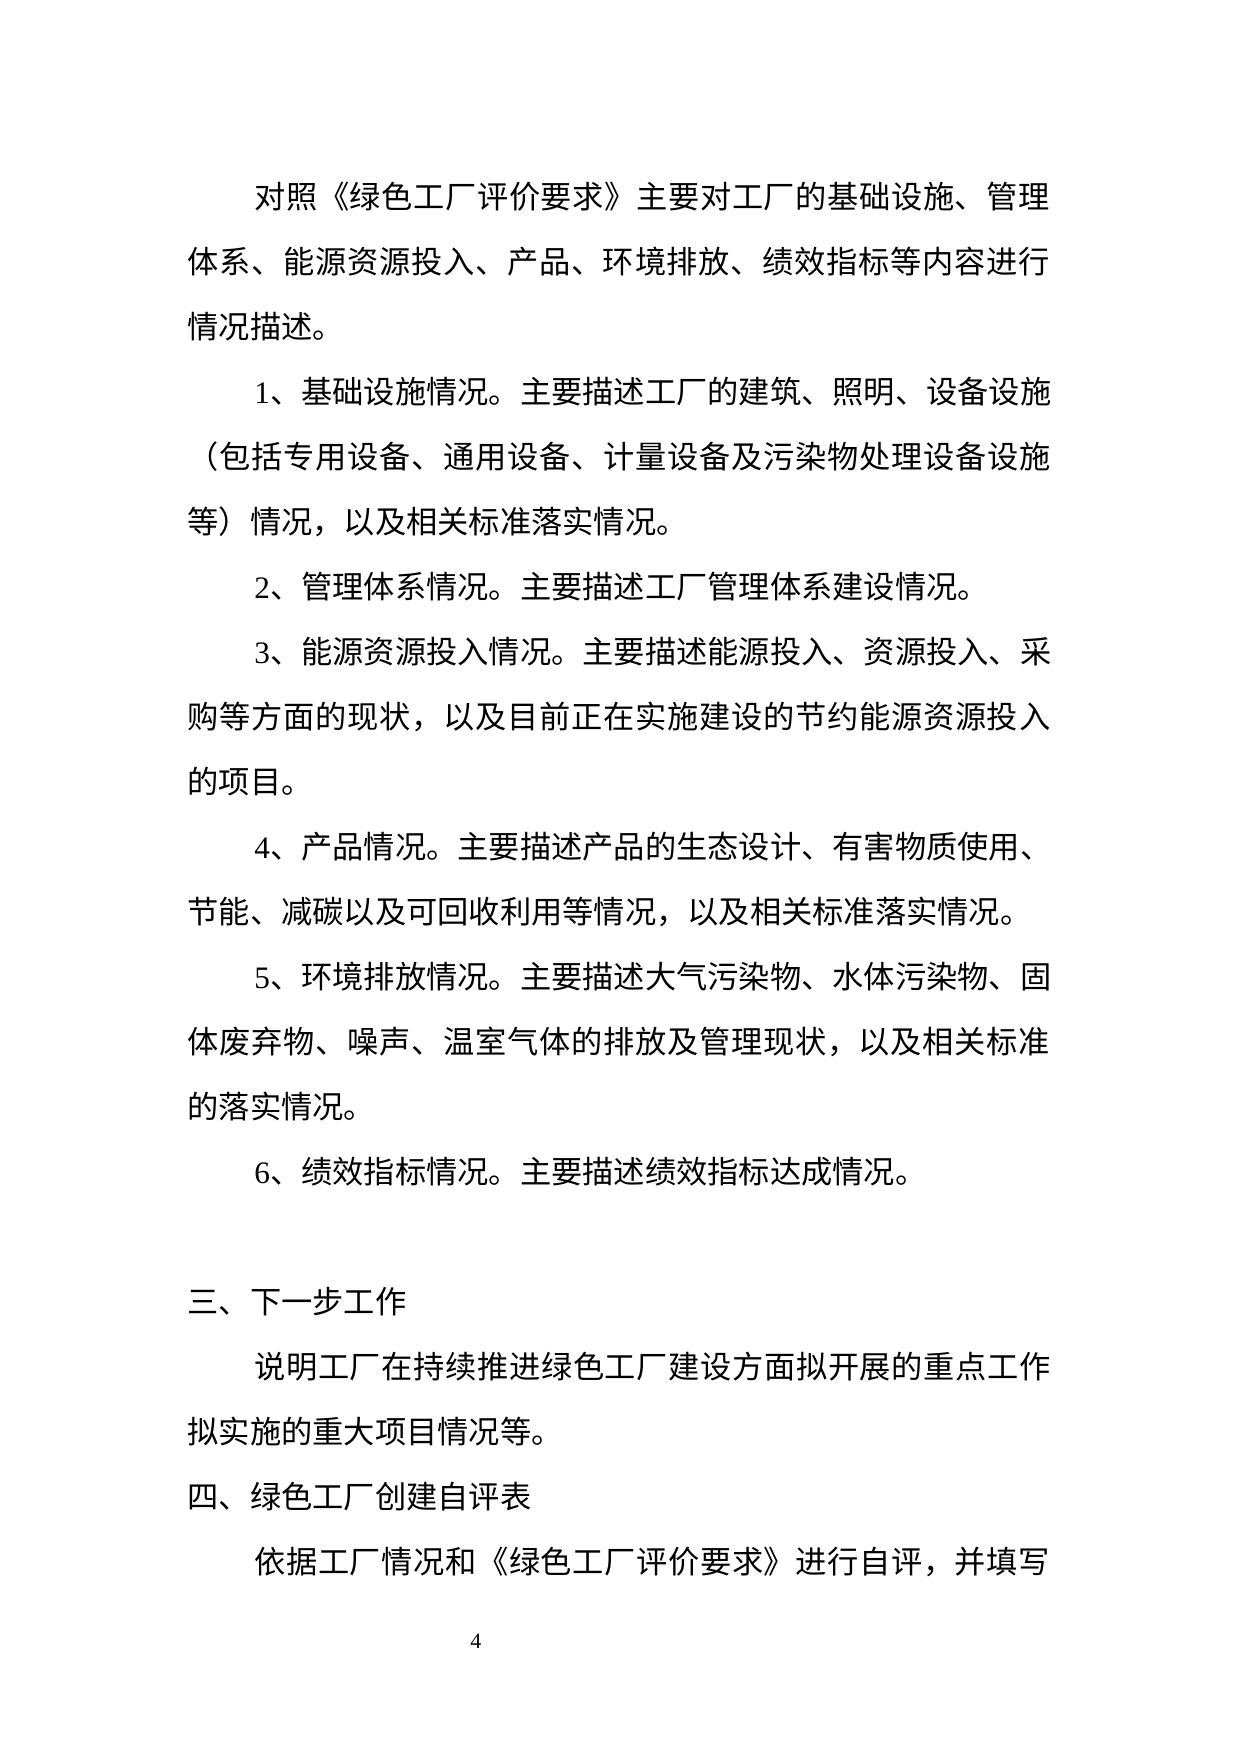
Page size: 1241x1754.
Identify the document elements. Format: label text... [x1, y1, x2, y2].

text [187, 1527, 1053, 1592]
text 2、管理体系情况。主要描述工厂管理体系建设情况。 [187, 552, 1053, 617]
text 4、产品情况。主要描述产品的生态设计、有害物质使用、节能、减碳以及可回收利用等情况，以及相关标准落实情况。 [187, 812, 1053, 942]
text 1、基础设施情况。主要描述工厂的建筑、照明、设备设施（包括专用设备、通用设备、计量设备及污染物处理设备设施等）情况，以及相关标准落实情况。 [187, 357, 1053, 552]
text 6、绩效指标情况。主要描述绩效指标达成情况。 [187, 1137, 1053, 1202]
text 说明工厂在持续推进绿色工厂建设方面拟开展的重点工作，拟实施的重大项目情况等。 [187, 1332, 1053, 1462]
text 三、下一步工作 [187, 1267, 1053, 1332]
text 对照《绿色工厂评价要求》主要对工厂的基础设施、管理体系、能源资源投入、产品、环境排放、绩效指标等内容进行情况描述。 [187, 162, 1053, 357]
text 3、能源资源投入情况。主要描述能源投入、资源投入、采购等方面的现状，以及目前正在实施建设的节约能源资源投入的项目。 [187, 617, 1053, 812]
text 四、绿色工厂创建自评表 [187, 1462, 1053, 1527]
text 5、环境排放情况。主要描述大气污染物、水体污染物、固体废弃物、噪声、温室气体的排放及管理现状，以及相关标准的落实情况。 [187, 942, 1053, 1137]
